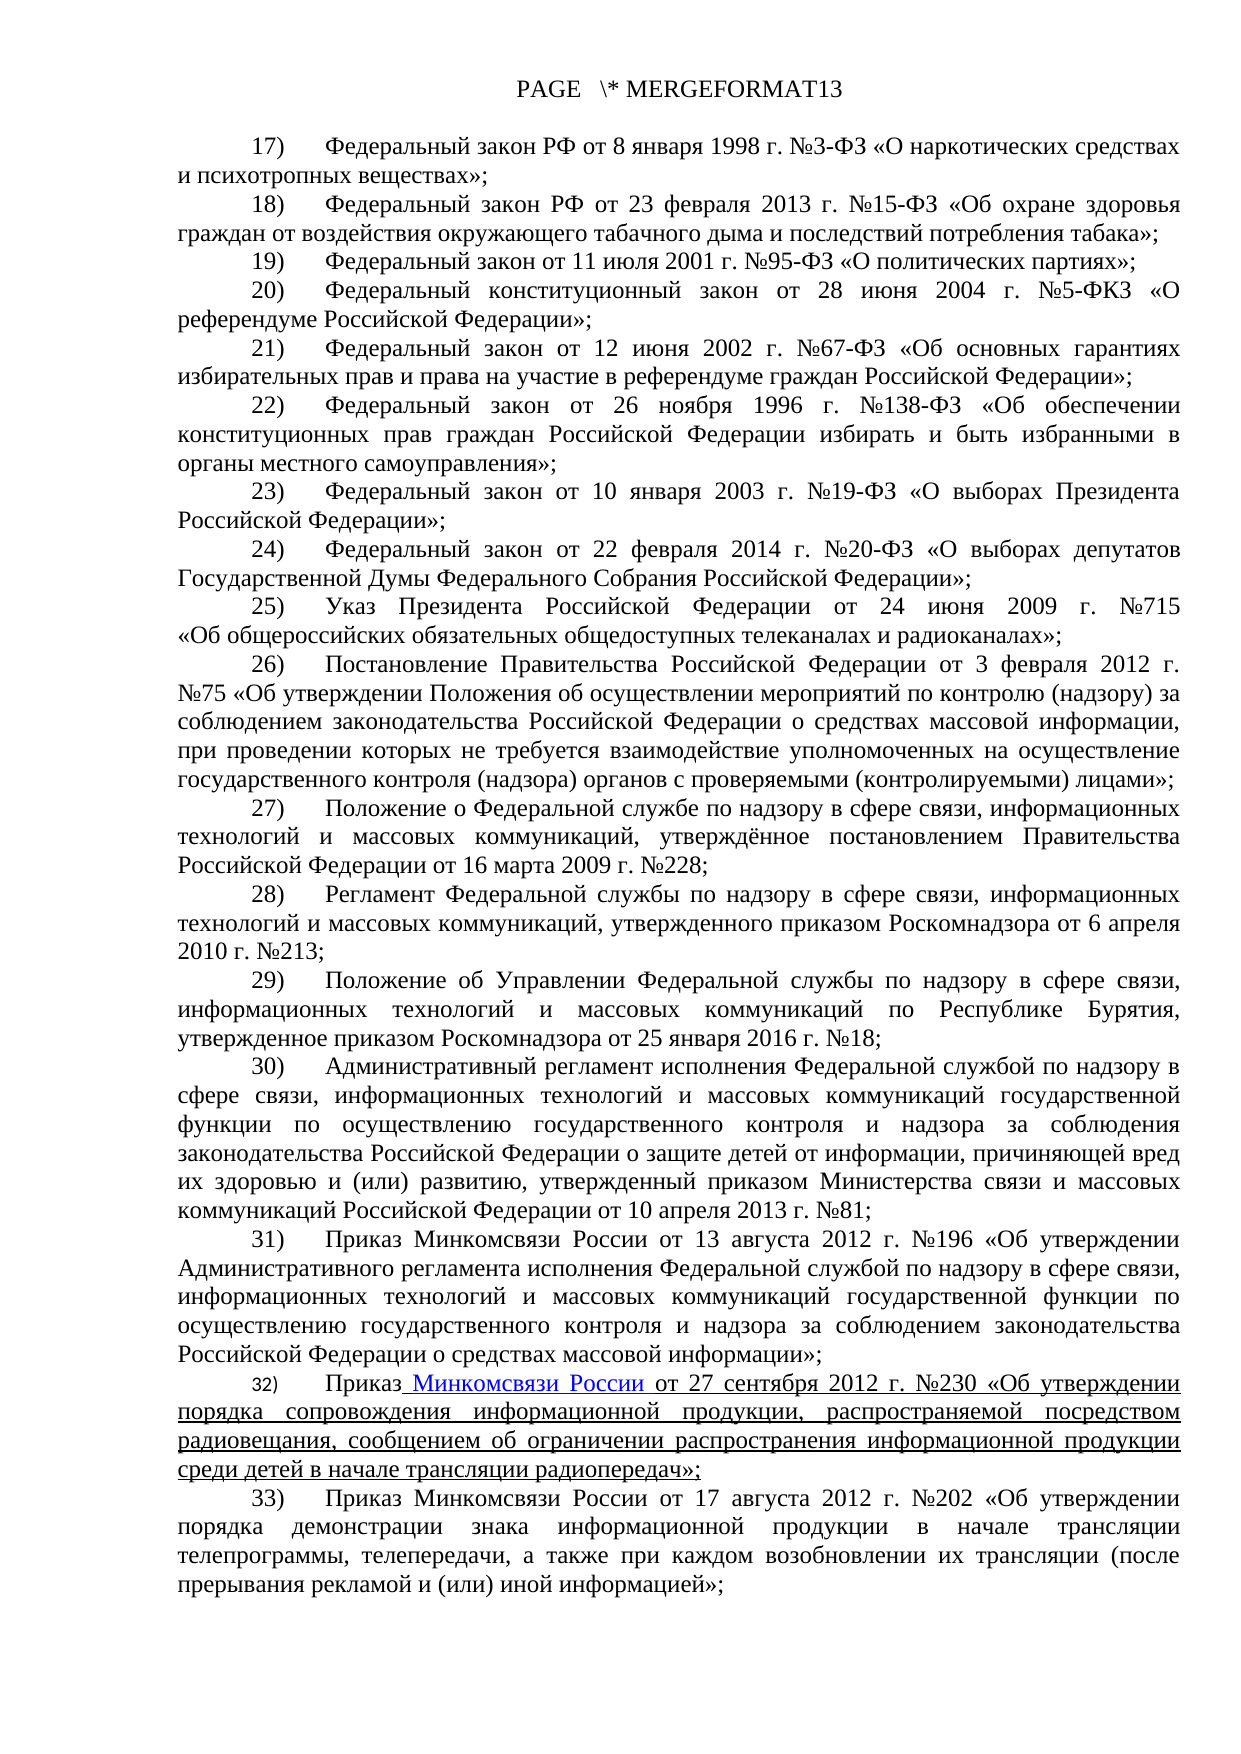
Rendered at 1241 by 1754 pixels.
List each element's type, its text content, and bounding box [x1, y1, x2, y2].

list Федеральный закон от 12 июня 2002 г. №67-ФЗ «Об основных гарантиях избирательных прав и права на участие в референдуме граждан Российской Федерации»; [177, 333, 1181, 390]
list Положение об Управлении Федеральной службы по надзору в сфере связи, информационных технологий и массовых коммуникаций по Республике Бурятия, утвержденное приказом Роскомнадзора от 25 января 2016 г. №18; [177, 965, 1181, 1051]
list Приказ Минкомсвязи России от 27 сентября 2012 г. №230 «Об утверждении порядка сопровождения информационной продукции, распространяемой посредством радиовещания, сообщением об ограничении распространения информационной продукции среди детей в начале трансляции радиопередач»; [177, 1422, 1181, 1450]
list Приказ Минкомсвязи России от 13 августа 2012 г. №196 «Об утверждении Административного регламента исполнения Федеральной службой по надзору в сфере связи, информационных технологий и массовых коммуникаций государственной функции по осуществлению государственного контроля и надзора за соблюдением законодательства Российской Федерации о средствах массовой информации»; [177, 1224, 1181, 1368]
list Федеральный закон от 11 июля 2001 г. №95-ФЗ «О политических партиях»; [177, 246, 1181, 275]
list Федеральный закон от 26 ноября 1996 г. №138-ФЗ «Об обеспечении конституционных прав граждан Российской Федерации избирать и быть избранными в органы местного самоуправления»; [177, 390, 1181, 476]
list Федеральный закон РФ от 8 января 1998 г. №3-ФЗ «О наркотических средствах и психотропных веществах»; [177, 131, 1181, 189]
list Административный регламент исполнения Федеральной службой по надзору в сфере связи, информационных технологий и массовых коммуникаций государственной функции по осуществлению государственного контроля и надзора за соблюдения законодательства Российской Федерации о защите детей от информации, причиняющей вред их здоровью и (или) развитию, утвержденный приказом Министерства связи и массовых коммуникаций Российской Федерации от 10 апреля 2013 г. №81; [177, 1051, 1181, 1224]
list Положение о Федеральной службе по надзору в сфере связи, информационных технологий и массовых коммуникаций, утверждённое постановлением Правительства Российской Федерации от 16 марта 2009 г. №228; [177, 793, 1181, 879]
list Приказ Минкомсвязи России от 27 сентября 2012 г. №230 «Об утверждении порядка сопровождения информационной продукции, распространяемой посредством радиовещания, сообщением об ограничении распространения информационной продукции среди детей в начале трансляции радиопередач»; [177, 1451, 1181, 1483]
list Приказ Минкомсвязи России от 17 августа 2012 г. №202 «Об утверждении порядка демонстрации знака информационной продукции в начале трансляции телепрограммы, телепередачи, а также при каждом возобновлении их трансляции (после прерывания рекламой и (или) иной информацией»; [177, 1483, 1181, 1598]
list Федеральный конституционный закон от 28 июня 2004 г. №5-ФКЗ «О референдуме Российской Федерации»; [177, 275, 1181, 333]
list Регламент Федеральной службы по надзору в сфере связи, информационных технологий и массовых коммуникаций, утвержденного приказом Роскомнадзора от 6 апреля 2010 г. №213; [177, 879, 1181, 965]
list Федеральный закон от 10 января 2003 г. №19-ФЗ «О выборах Президента Российской Федерации»; [177, 476, 1181, 534]
list Федеральный закон РФ от 23 февраля 2013 г. №15-ФЗ «Об охране здоровья граждан от воздействия окружающего табачного дыма и последствий потребления табака»; [177, 189, 1181, 246]
list Федеральный закон от 22 февраля 2014 г. №20-ФЗ «О выборах депутатов Государственной Думы Федерального Собрания Российской Федерации»; [177, 534, 1181, 591]
list Постановление Правительства Российской Федерации от 3 февраля 2012 г. №75 «Об утверждении Положения об осуществлении мероприятий по контролю (надзору) за соблюдением законодательства Российской Федерации о средствах массовой информации, при проведении которых не требуется взаимодействие уполномоченных на осуществление государственного контроля (надзора) органов с проверяемыми (контролируемыми) лицами»; [177, 649, 1181, 793]
list Приказ Минкомсвязи России от 27 сентября 2012 г. №230 «Об утверждении порядка сопровождения информационной продукции, распространяемой посредством радиовещания, сообщением об ограничении распространения информационной продукции среди детей в начале трансляции радиопередач»; [177, 1368, 1181, 1421]
list Указ Президента Российской Федерации от 24 июня 2009 г. №715 «Об общероссийских обязательных общедоступных телеканалах и радиоканалах»; [177, 591, 1181, 649]
